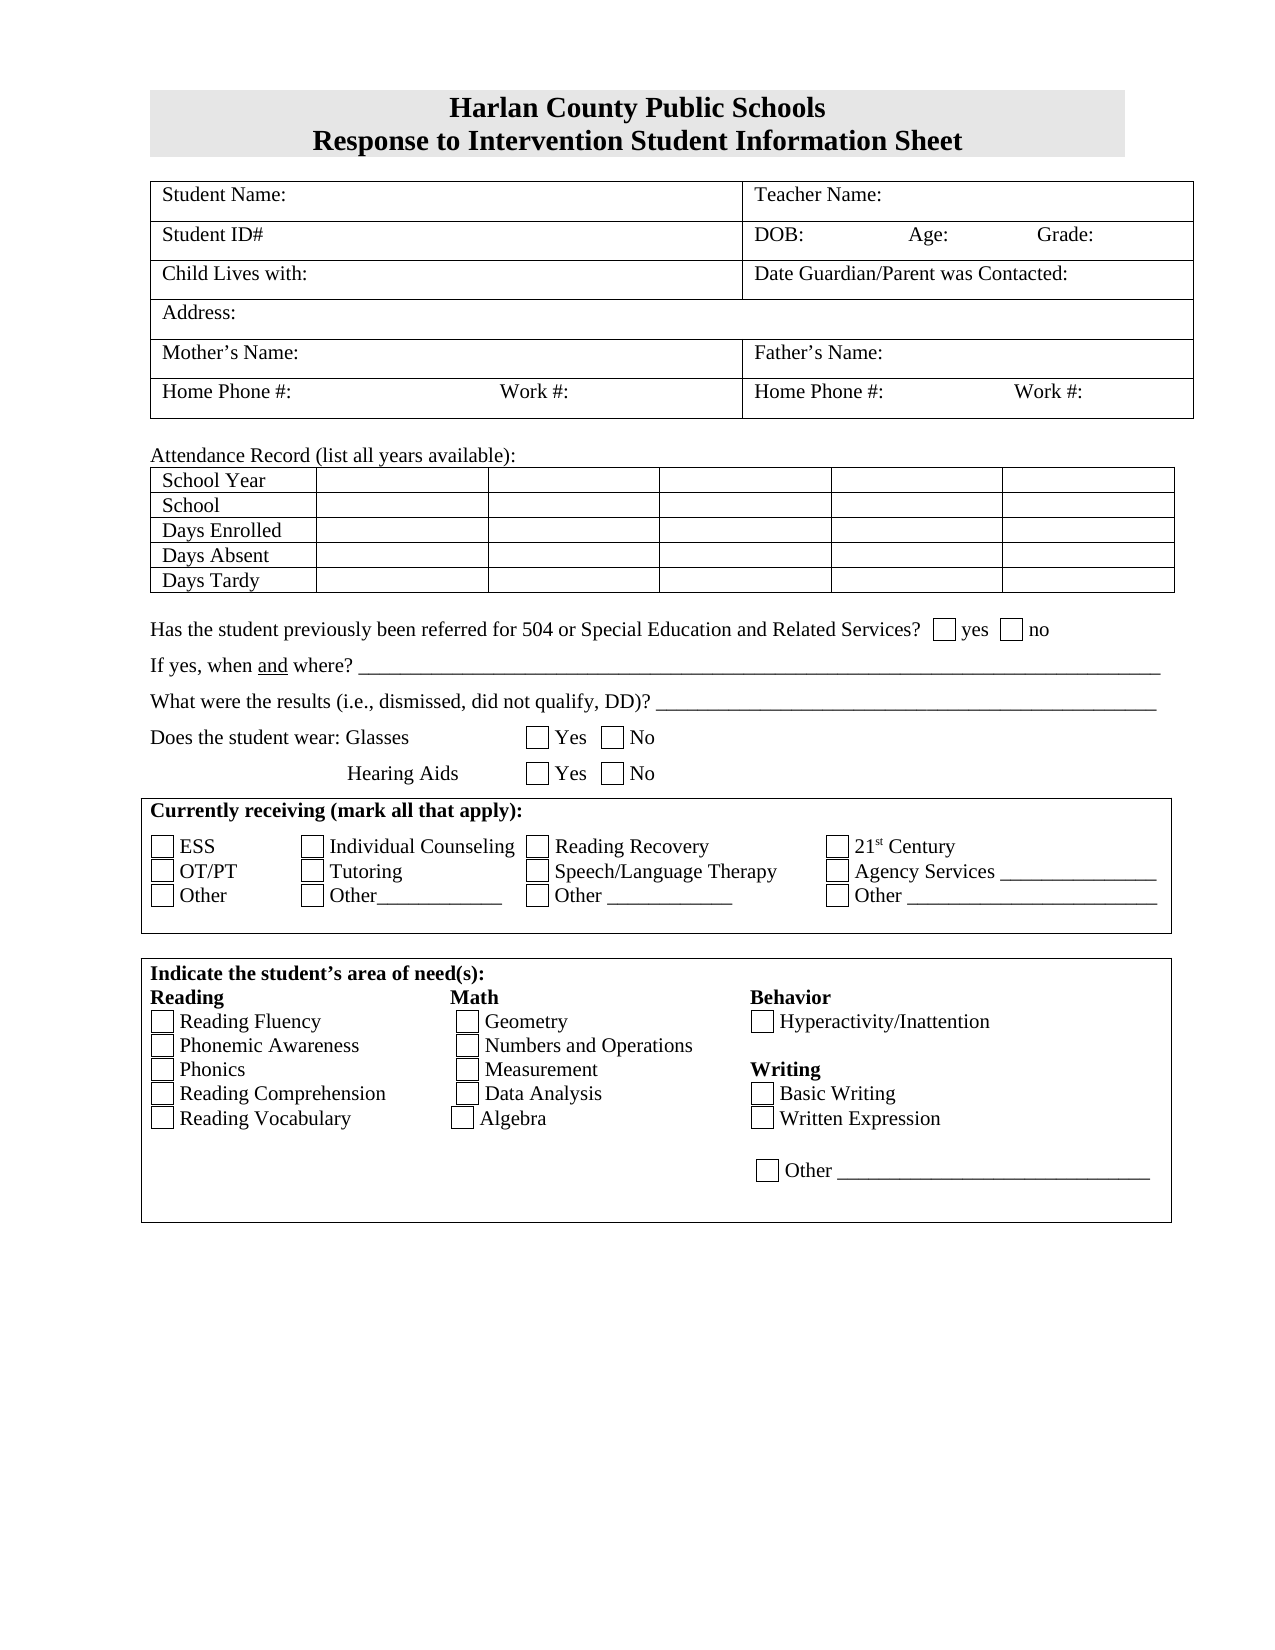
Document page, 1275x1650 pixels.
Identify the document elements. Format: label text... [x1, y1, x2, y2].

table_cell [317, 568, 488, 592]
table_cell [1003, 568, 1174, 592]
table_cell Home Phone #: Work #: [151, 379, 742, 417]
text Currently receiving (mark all that apply): [142, 799, 1171, 822]
text Has the student previously been referred for 504 or Special Education and Related Services? yes no [150, 617, 1162, 641]
table_header [317, 468, 488, 492]
text ESS Individual Counseling Reading Recovery 21st Century [142, 833, 1171, 857]
table_cell [660, 543, 831, 567]
table_cell [489, 543, 659, 567]
table_cell [832, 543, 1002, 567]
text Reading Vocabulary Algebra Written Expression [142, 1102, 1171, 1129]
table_cell Days Absent [151, 543, 316, 567]
text Reading Math Behavior [142, 982, 1171, 1006]
text OT/PT Tutoring Speech/Language Therapy Agency Services _______________ [142, 857, 1171, 882]
table_cell DOB: Age: Grade: [743, 222, 1193, 260]
table_cell Days Enrolled [151, 518, 316, 542]
text If yes, when and where? _____________________________________________________________________________ What were the results (i.e., dismissed, did not qualify, DD)? ________________________________________________ [150, 653, 1162, 713]
text Other Other____________ Other ____________ Other ________________________ [142, 882, 1171, 907]
table_header Student Name: [151, 182, 742, 221]
table_cell Address: [151, 300, 1193, 339]
text Phonics Measurement Writing [142, 1054, 1171, 1078]
text Indicate the student’s area of need(s): [142, 959, 1171, 982]
table_cell [489, 493, 659, 517]
table_cell [317, 543, 488, 567]
table_cell [489, 518, 659, 542]
table_cell Home Phone #: Work #: [743, 379, 1193, 417]
table_cell Father’s Name: [743, 340, 1193, 378]
table_header [832, 468, 1002, 492]
table_cell Child Lives with: [151, 261, 742, 299]
text Does the student wear: Glasses Yes No [150, 725, 1162, 749]
table_header [489, 468, 659, 492]
table_header Teacher Name: [743, 182, 1193, 221]
title Harlan County Public Schools [150, 90, 1125, 123]
text Hearing Aids Yes No [150, 761, 1162, 785]
table_cell [832, 493, 1002, 517]
table_cell [1003, 493, 1174, 517]
title Response to Intervention Student Information Sheet [150, 123, 1125, 157]
table_cell Date Guardian/Parent was Contacted: [743, 261, 1193, 299]
text Reading Comprehension Data Analysis Basic Writing [142, 1078, 1171, 1102]
table_header School Year [151, 468, 316, 492]
table_cell School [151, 493, 316, 517]
table_cell [660, 518, 831, 542]
text Phonemic Awareness Numbers and Operations [142, 1030, 1171, 1054]
table_cell [1003, 518, 1174, 542]
table_cell [1003, 543, 1174, 567]
table_cell [832, 518, 1002, 542]
table_cell Student ID# [151, 222, 742, 260]
table_header [660, 468, 831, 492]
table_header [1003, 468, 1174, 492]
text Attendance Record (list all years available): [150, 442, 1162, 467]
table_cell [317, 518, 488, 542]
table_cell [660, 568, 831, 592]
table_cell Days Tardy [151, 568, 316, 592]
table_cell [832, 568, 1002, 592]
table_cell Mother’s Name: [151, 340, 742, 378]
text Reading Fluency Geometry Hyperactivity/Inattention [142, 1006, 1171, 1030]
table_cell [317, 493, 488, 517]
table_cell [660, 493, 831, 517]
table_cell [489, 568, 659, 592]
text Other ______________________________ [142, 1155, 1171, 1222]
